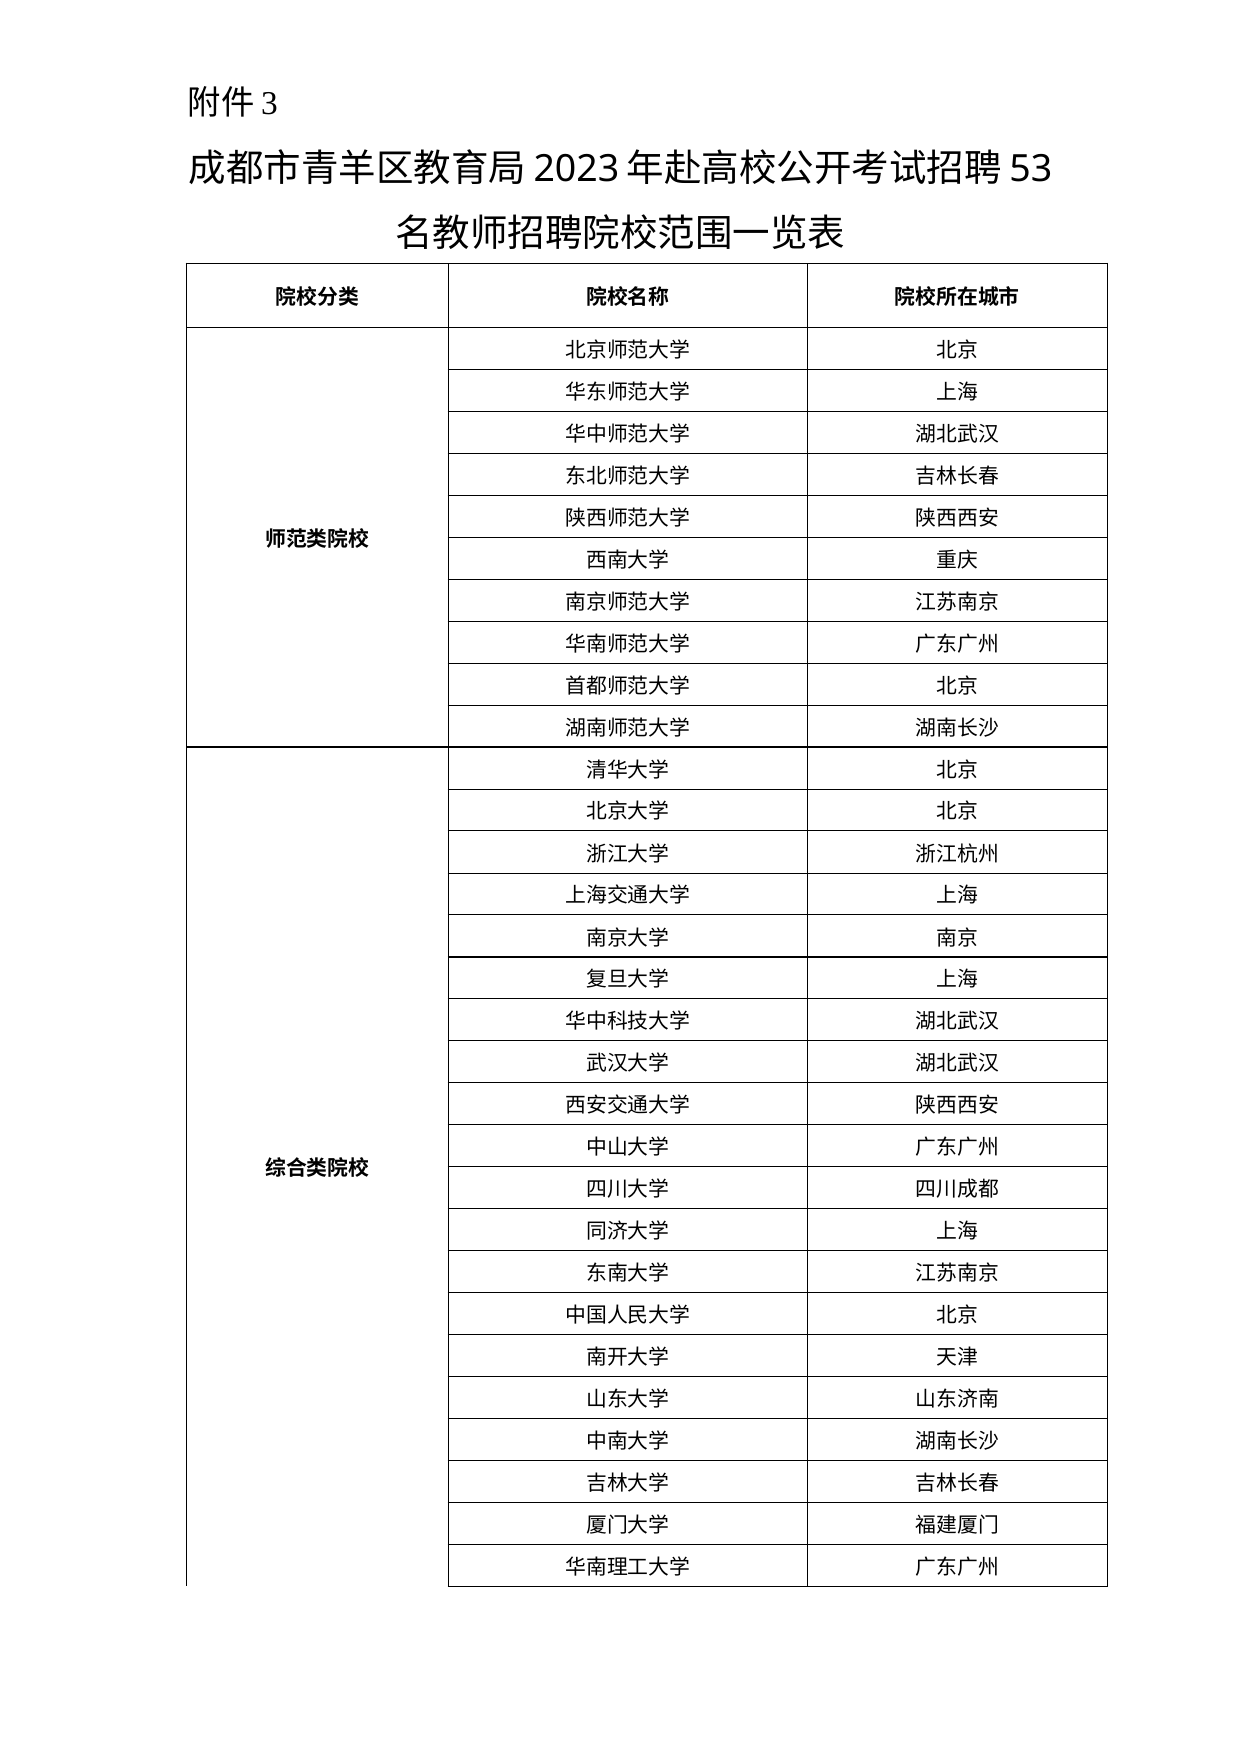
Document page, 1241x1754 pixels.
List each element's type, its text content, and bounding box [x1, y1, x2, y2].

table_cell 湖南师范大学 [449, 706, 807, 746]
table_cell 福建厦门 [808, 1503, 1107, 1544]
table_cell 西安交通大学 [449, 1083, 807, 1124]
table_cell 浙江杭州 [808, 831, 1107, 872]
table_cell 综合类院校 [187, 748, 448, 1586]
table_cell 湖北武汉 [808, 412, 1107, 453]
table_cell 清华大学 [449, 748, 807, 788]
table_cell 广东广州 [808, 1125, 1107, 1166]
table_cell 中山大学 [449, 1125, 807, 1166]
table_cell 陕西西安 [808, 1083, 1107, 1124]
table_cell 复旦大学 [449, 958, 807, 998]
table_cell 吉林长春 [808, 1461, 1107, 1502]
table_header 院校名称 [449, 264, 807, 327]
table_cell 浙江大学 [449, 831, 807, 872]
table_cell 湖南长沙 [808, 1419, 1107, 1460]
table_cell 北京 [808, 1293, 1107, 1334]
table_cell 吉林长春 [808, 454, 1107, 494]
table_cell 中国人民大学 [449, 1293, 807, 1334]
table_cell 江苏南京 [808, 580, 1107, 621]
table_cell 南京 [808, 915, 1107, 956]
table_cell 广东广州 [808, 622, 1107, 662]
table_cell 湖北武汉 [808, 999, 1107, 1040]
table_cell 北京 [808, 748, 1107, 788]
text 成都市青羊区教育局2023年赴高校公开考试招聘53名教师招聘院校范围一览表 [187, 132, 1053, 262]
table_cell 中南大学 [449, 1419, 807, 1460]
table_header 院校分类 [187, 264, 448, 327]
table_cell 师范类院校 [187, 328, 448, 746]
table_cell 上海 [808, 958, 1107, 998]
table_cell 北京 [808, 664, 1107, 704]
table_cell 上海 [808, 874, 1107, 914]
table_cell 天津 [808, 1335, 1107, 1376]
table_cell 华中科技大学 [449, 999, 807, 1040]
table_cell 重庆 [808, 538, 1107, 578]
text 附件3 [187, 67, 1053, 132]
table_cell 华中师范大学 [449, 412, 807, 453]
table_cell 华南理工大学 [449, 1545, 807, 1586]
table_cell 北京 [808, 790, 1107, 830]
table_cell 陕西西安 [808, 496, 1107, 537]
table_header 院校所在城市 [808, 264, 1107, 327]
table_cell 北京大学 [449, 790, 807, 830]
table_cell 四川大学 [449, 1167, 807, 1208]
table_cell 东北师范大学 [449, 454, 807, 494]
table_cell 江苏南京 [808, 1251, 1107, 1292]
table_cell 武汉大学 [449, 1041, 807, 1082]
table_cell 南京大学 [449, 915, 807, 956]
table_cell 北京师范大学 [449, 328, 807, 369]
table_cell 西南大学 [449, 538, 807, 578]
table_cell 上海 [808, 370, 1107, 411]
table_cell 山东济南 [808, 1377, 1107, 1418]
table_cell 山东大学 [449, 1377, 807, 1418]
table_cell 南开大学 [449, 1335, 807, 1376]
table_cell 厦门大学 [449, 1503, 807, 1544]
table_cell 首都师范大学 [449, 664, 807, 704]
table_cell 东南大学 [449, 1251, 807, 1292]
table_cell 华南师范大学 [449, 622, 807, 662]
table_cell 上海 [808, 1209, 1107, 1250]
table_cell 湖北武汉 [808, 1041, 1107, 1082]
table_cell 广东广州 [808, 1545, 1107, 1586]
table_cell 同济大学 [449, 1209, 807, 1250]
table_cell 陕西师范大学 [449, 496, 807, 537]
table_cell 湖南长沙 [808, 706, 1107, 746]
table_cell 四川成都 [808, 1167, 1107, 1208]
table_cell 北京 [808, 328, 1107, 369]
table_cell 吉林大学 [449, 1461, 807, 1502]
table_cell 华东师范大学 [449, 370, 807, 411]
table_cell 南京师范大学 [449, 580, 807, 621]
table_cell 上海交通大学 [449, 874, 807, 914]
